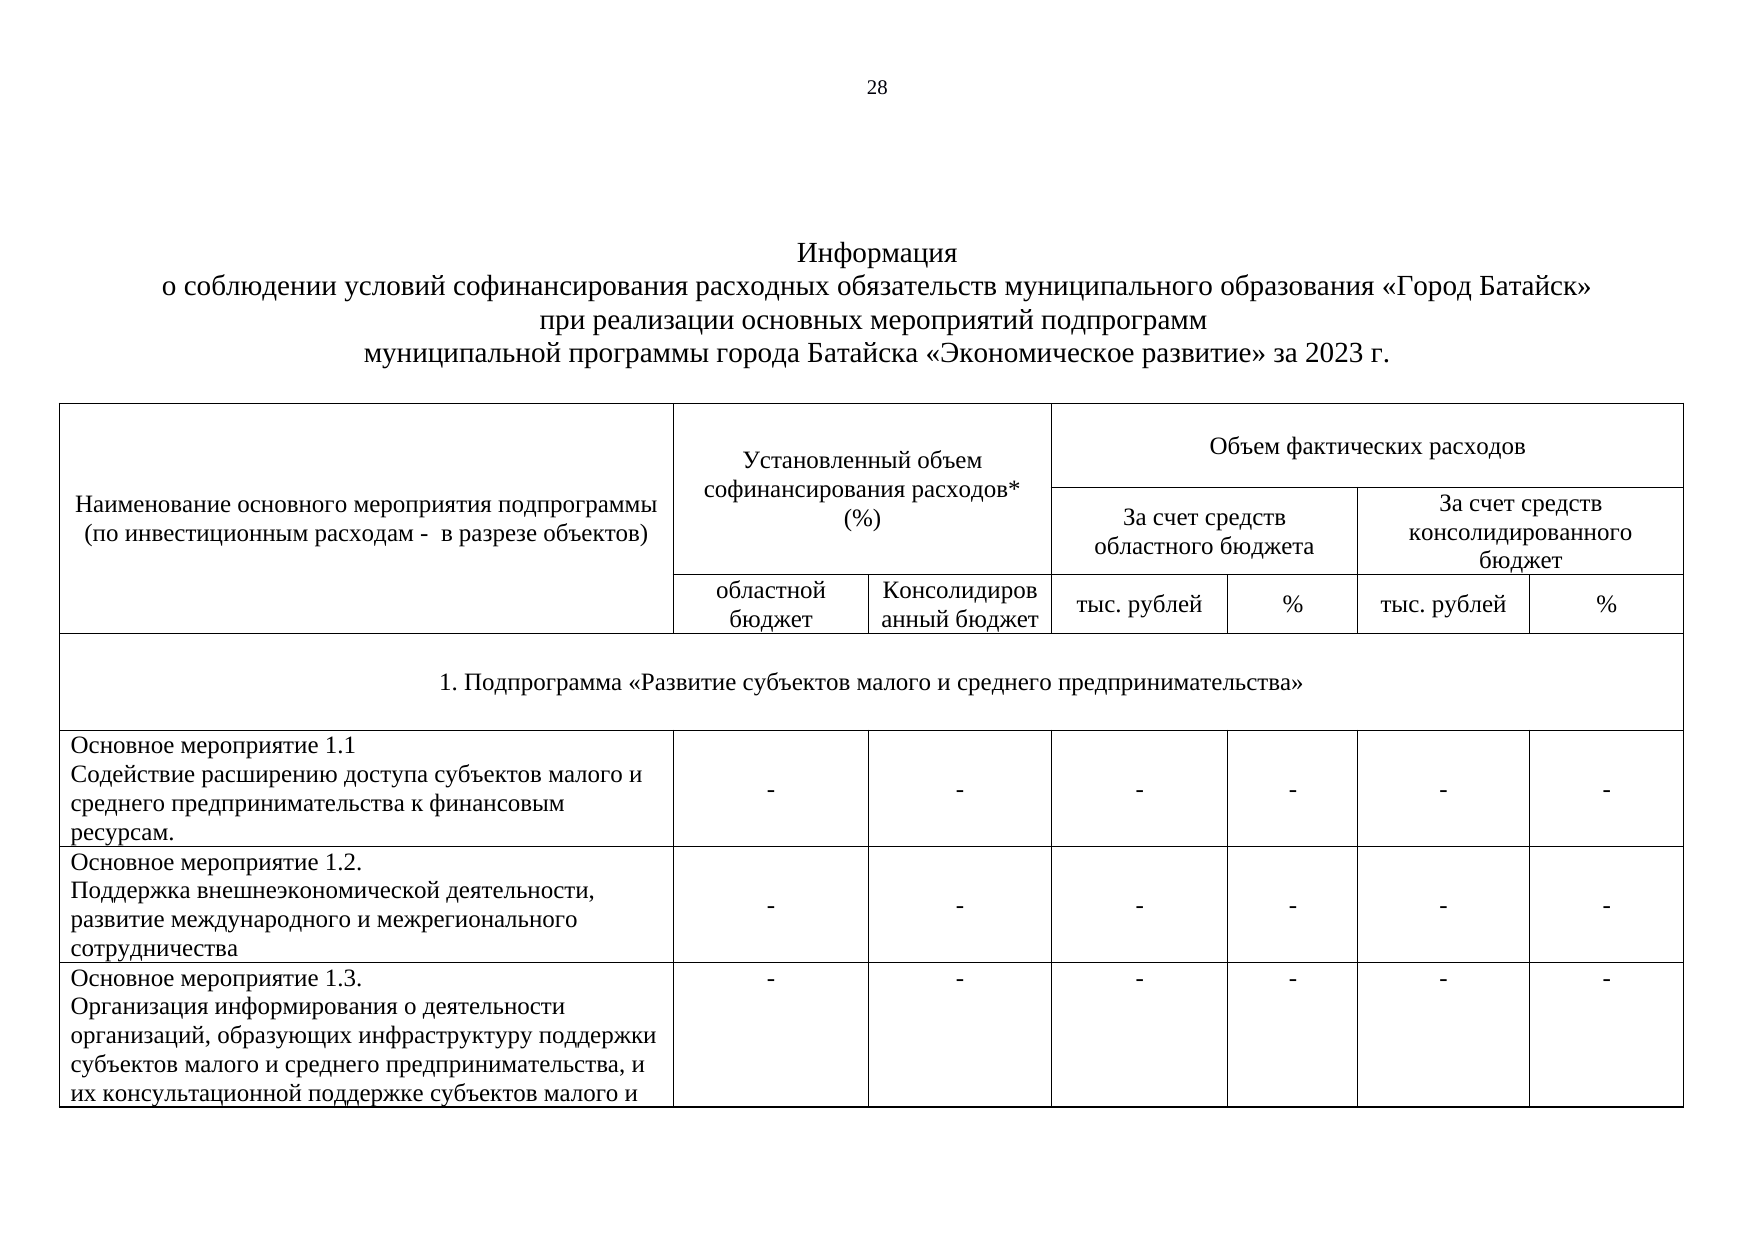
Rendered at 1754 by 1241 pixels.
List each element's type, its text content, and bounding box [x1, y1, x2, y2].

table_cell Основное мероприятие 1.1 Содействие расширению доступа субъектов малого и среднего предпринимательства к финансовым ресурсам. [60, 731, 673, 846]
table_cell тыс. рублей [1052, 575, 1227, 633]
table_cell - [869, 847, 1051, 962]
table_header Установленный объем софинансирования расходов* (%) [674, 404, 1051, 574]
table_cell - [1530, 731, 1683, 846]
table_cell тыс. рублей [1358, 575, 1529, 633]
table_cell Консолидированный бюджет [869, 575, 1051, 633]
text Информация [59, 235, 1695, 268]
table_cell % [1228, 575, 1357, 633]
table_cell - [1530, 847, 1683, 962]
table_cell Основное мероприятие 1.2. Поддержка внешнеэкономической деятельности, развитие международного и межрегионального сотрудничества [60, 847, 673, 962]
table_cell За счет средств консолидированного бюджет [1358, 488, 1683, 574]
table_cell областной бюджет [674, 575, 868, 633]
table_cell - [1228, 847, 1357, 962]
table_cell - [1358, 731, 1529, 846]
table_cell - [1530, 963, 1683, 1106]
table_cell - [1358, 847, 1529, 962]
table_cell - [1052, 731, 1227, 846]
table_cell 1. Подпрограмма «Развитие субъектов малого и среднего предпринимательства» [60, 634, 1683, 729]
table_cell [60, 963, 673, 1106]
table_cell - [674, 963, 868, 1106]
table_cell - [869, 731, 1051, 846]
table_cell За счет средств областного бюджета [1052, 488, 1357, 574]
text о соблюдении условий софинансирования расходных обязательств муниципального образования «Город Батайск» [59, 268, 1695, 302]
table_cell - [1052, 847, 1227, 962]
table_cell - [1228, 731, 1357, 846]
table_cell - [1228, 963, 1357, 1106]
table_header Объем фактических расходов [1052, 404, 1683, 487]
table_cell - [674, 847, 868, 962]
table_cell - [1052, 963, 1227, 1106]
table_header Наименование основного мероприятия подпрограммы (по инвестиционным расходам - в разрезе объектов) [60, 404, 673, 633]
table_cell - [674, 731, 868, 846]
table_cell - [869, 963, 1051, 1106]
table_cell - [1358, 963, 1529, 1106]
table_cell % [1530, 575, 1683, 633]
text при реализации основных мероприятий подпрограмм муниципальной программы города Батайска «Экономическое развитие» за 2023 г. [59, 302, 1695, 369]
